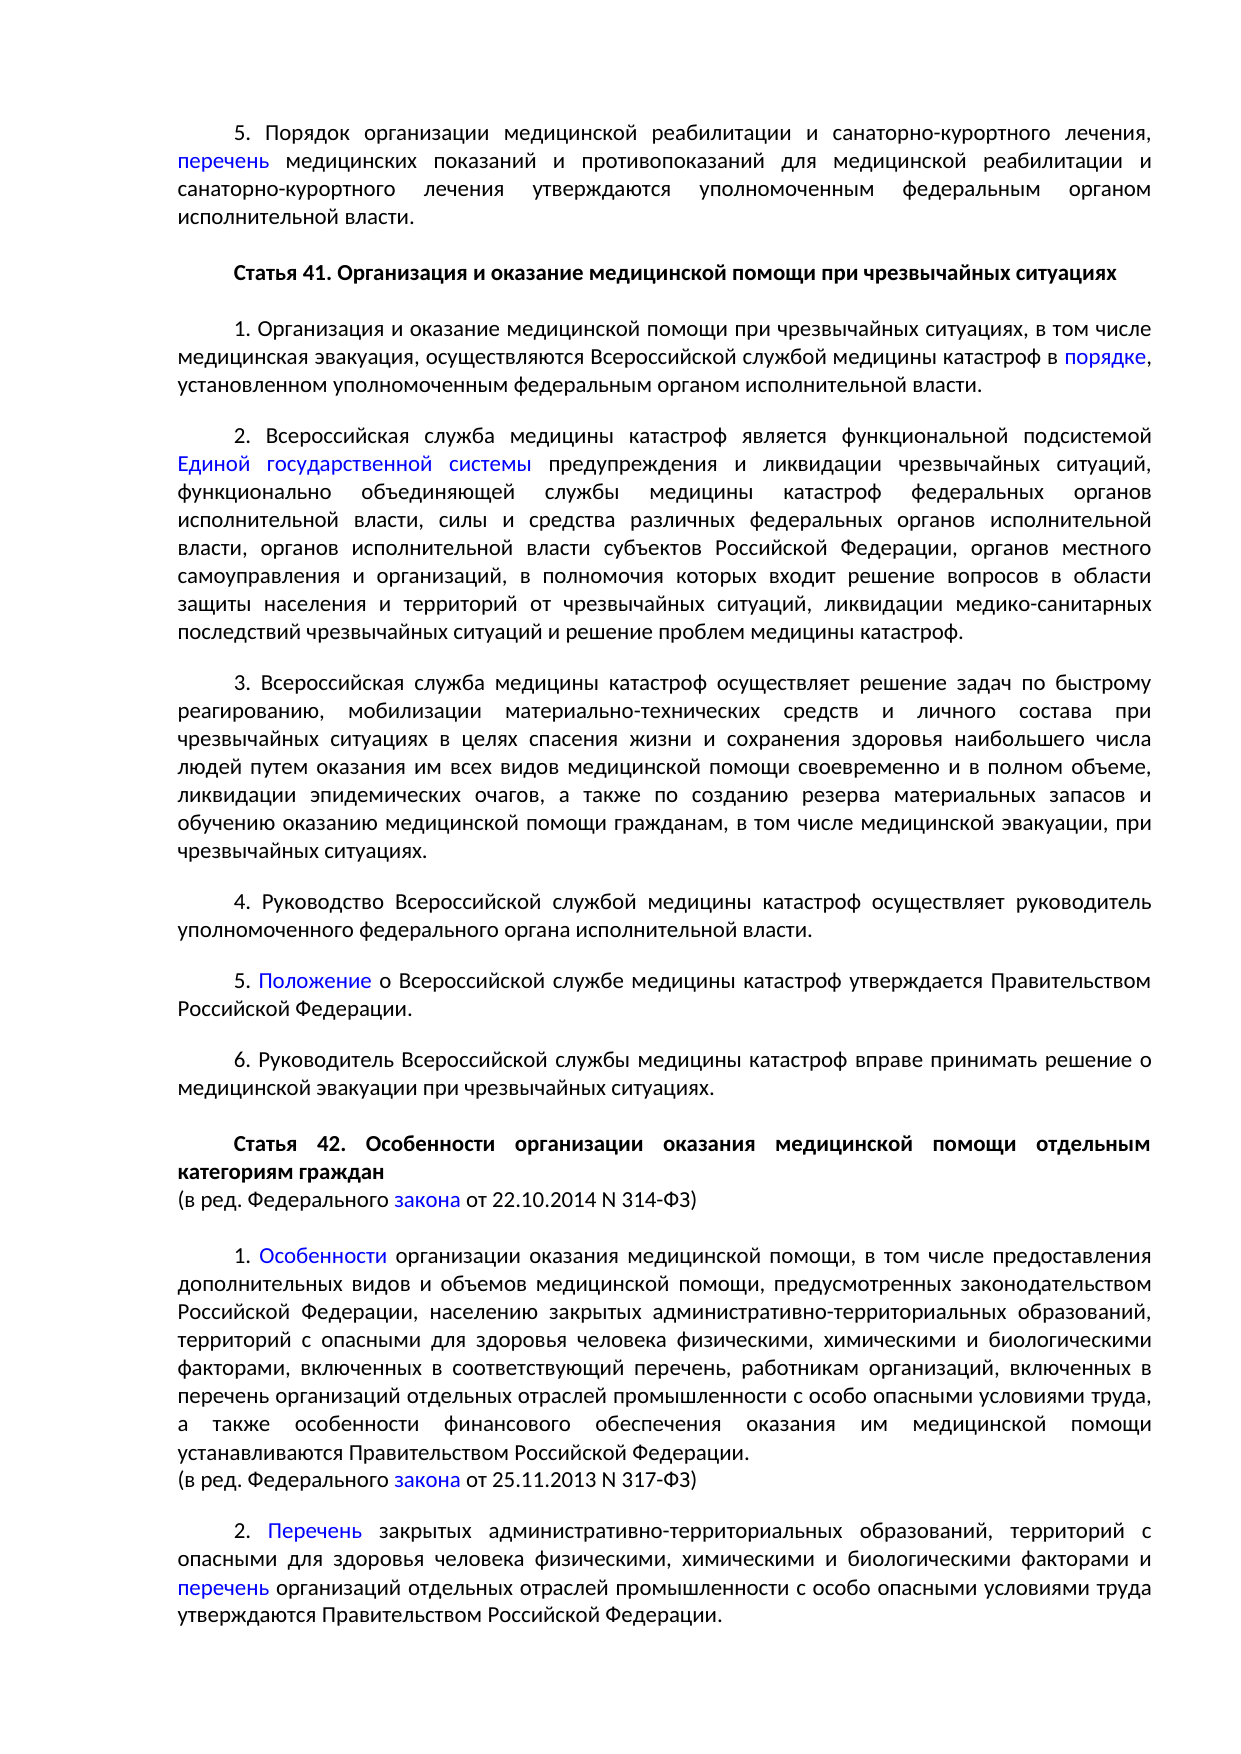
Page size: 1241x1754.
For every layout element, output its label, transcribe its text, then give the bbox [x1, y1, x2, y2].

text 5. Положение о Всероссийской службе медицины катастроф утверждается Правительством Российской Федерации. [177, 966, 1152, 1022]
title Статья 42. Особенности организации оказания медицинской помощи отдельным категориям граждан [177, 1129, 1152, 1185]
text 1. Организация и оказание медицинской помощи при чрезвычайных ситуациях, в том числе медицинская эвакуация, осуществляются Всероссийской службой медицины катастроф в порядке, установленном уполномоченным федеральным органом исполнительной власти. [177, 314, 1152, 398]
text 5. Порядок организации медицинской реабилитации и санаторно-курортного лечения, перечень медицинских показаний и противопоказаний для медицинской реабилитации и санаторно-курортного лечения утверждаются уполномоченным федеральным органом исполнительной власти. [177, 118, 1152, 230]
text 2. Перечень закрытых административно-территориальных образований, территорий с опасными для здоровья человека физическими, химическими и биологическими факторами и перечень организаций отдельных отраслей промышленности с особо опасными условиями труда утверждаются Правительством Российской Федерации. [177, 1517, 1152, 1629]
title Статья 41. Организация и оказание медицинской помощи при чрезвычайных ситуациях [177, 258, 1152, 286]
text 6. Руководитель Всероссийской службы медицины катастроф вправе принимать решение о медицинской эвакуации при чрезвычайных ситуациях. [177, 1045, 1152, 1101]
text (в ред. Федерального закона от 22.10.2014 N 314-ФЗ) [177, 1185, 1152, 1213]
text 1. Особенности организации оказания медицинской помощи, в том числе предоставления дополнительных видов и объемов медицинской помощи, предусмотренных законодательством Российской Федерации, населению закрытых административно-территориальных образований, территорий с опасными для здоровья человека физическими, химическими и биологическими факторами, включенных в соответствующий перечень, работникам организаций, включенных в перечень организаций отдельных отраслей промышленности с особо опасными условиями труда, а также особенности финансового обеспечения оказания им медицинской помощи устанавливаются Правительством Российской Федерации. [177, 1241, 1152, 1466]
text (в ред. Федерального закона от 25.11.2013 N 317-ФЗ) [177, 1466, 1152, 1494]
text 2. Всероссийская служба медицины катастроф является функциональной подсистемой Единой государственной системы предупреждения и ликвидации чрезвычайных ситуаций, функционально объединяющей службы медицины катастроф федеральных органов исполнительной власти, силы и средства различных федеральных органов исполнительной власти, органов исполнительной власти субъектов Российской Федерации, органов местного самоуправления и организаций, в полномочия которых входит решение вопросов в области защиты населения и территорий от чрезвычайных ситуаций, ликвидации медико-санитарных последствий чрезвычайных ситуаций и решение проблем медицины катастроф. [177, 421, 1152, 645]
text 3. Всероссийская служба медицины катастроф осуществляет решение задач по быстрому реагированию, мобилизации материально-технических средств и личного состава при чрезвычайных ситуациях в целях спасения жизни и сохранения здоровья наибольшего числа людей путем оказания им всех видов медицинской помощи своевременно и в полном объеме, ликвидации эпидемических очагов, а также по созданию резерва материальных запасов и обучению оказанию медицинской помощи гражданам, в том числе медицинской эвакуации, при чрезвычайных ситуациях. [177, 668, 1152, 864]
text 4. Руководство Всероссийской службой медицины катастроф осуществляет руководитель уполномоченного федерального органа исполнительной власти. [177, 887, 1152, 943]
